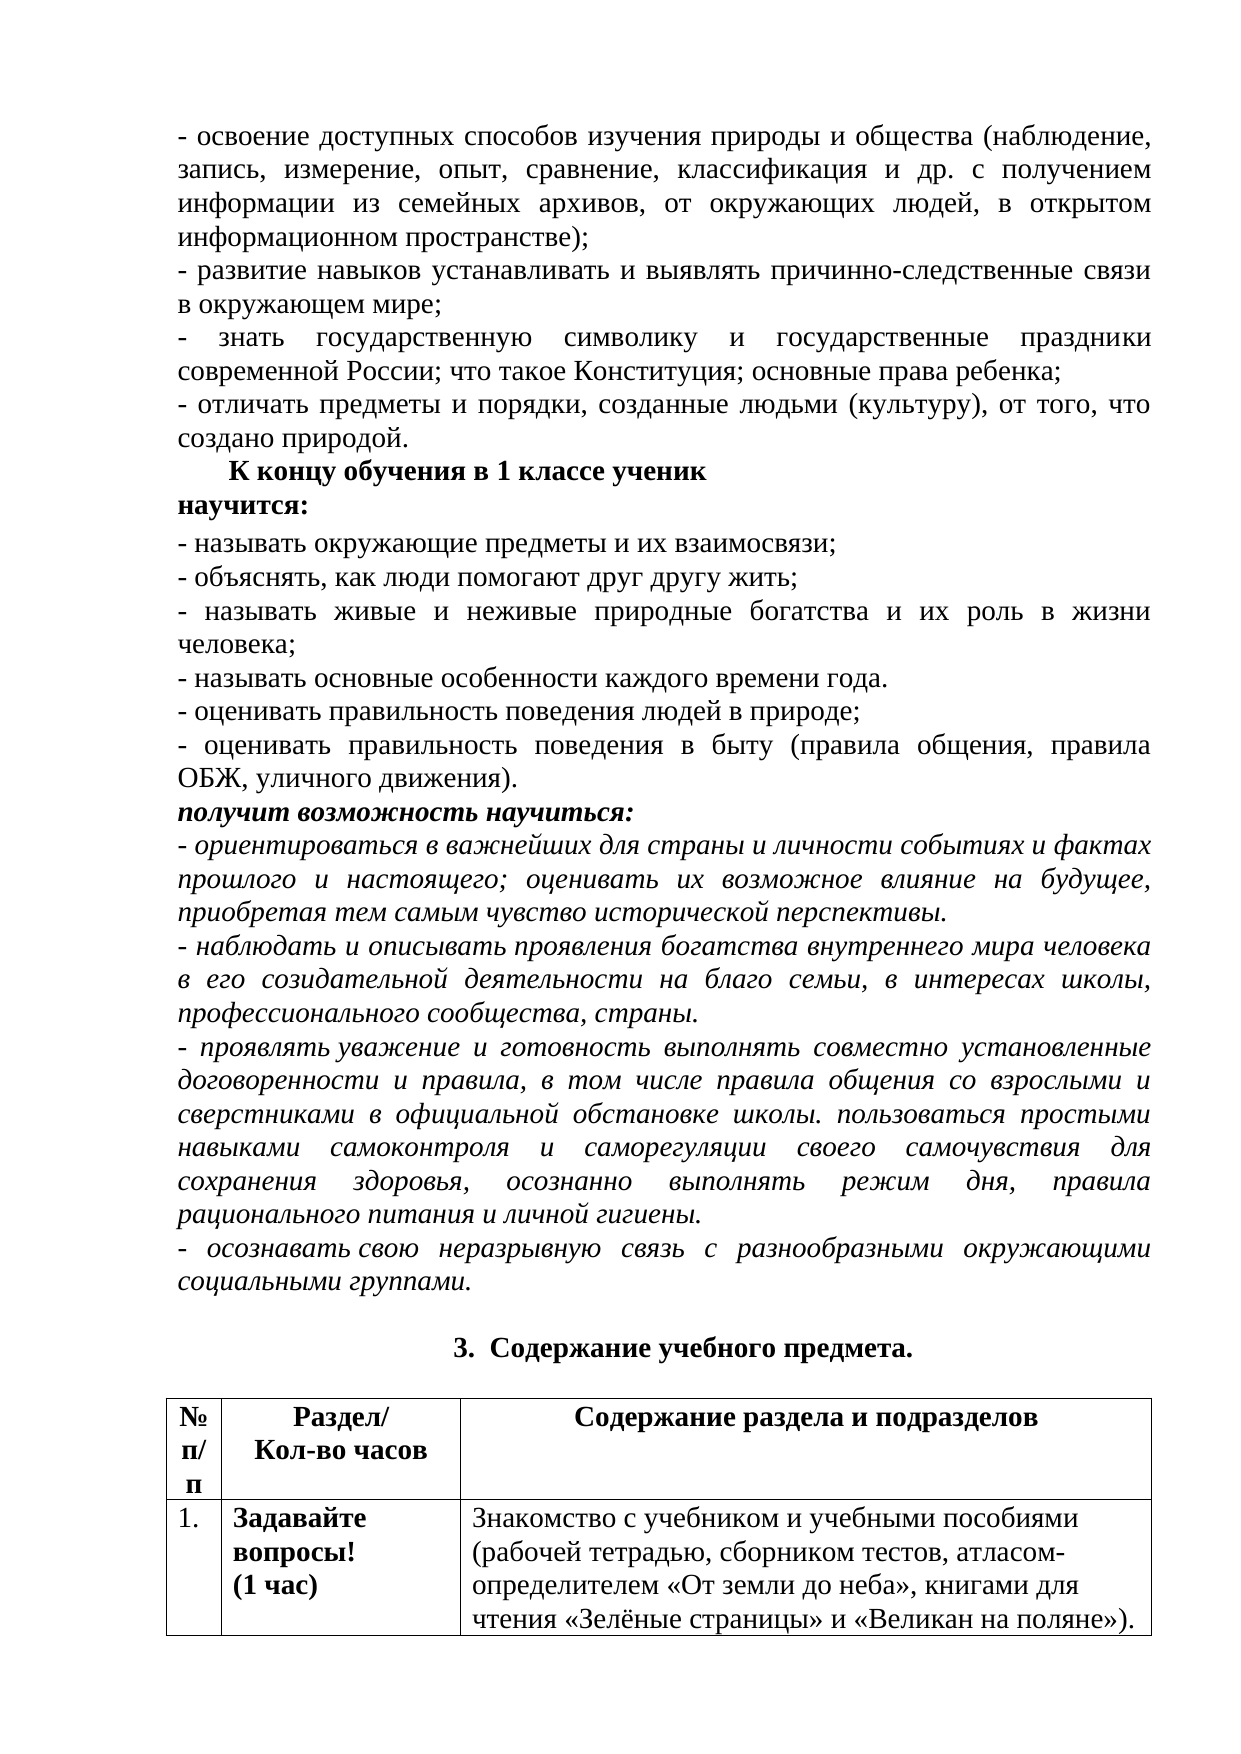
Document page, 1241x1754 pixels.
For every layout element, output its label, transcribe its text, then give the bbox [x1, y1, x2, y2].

text - наблюдать и описывать проявления богатства внутреннего мира человека в его созидательной деятельности на благо семьи, в интересах школы, профессионального сообщества, страны. [177, 928, 1152, 1029]
table_header № п/п [167, 1399, 221, 1499]
table_header Содержание раздела и подразделов [461, 1399, 1151, 1499]
text - называть основные особенности каждого времени года. [177, 660, 1152, 693]
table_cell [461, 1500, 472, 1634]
text - освоение доступных способов изучения природы и общества (наблюдение, запись, измерение, опыт, сравнение, классификация и др. с получением информации из семейных архивов, от окружающих людей, в открытом информационном пространстве); [177, 118, 1152, 252]
table_cell 1. [167, 1500, 221, 1634]
text - оценивать правильность поведения в быту (правила общения, правила ОБЖ, уличного движения). [177, 727, 1152, 794]
text - называть живые и неживые природные богатства и их роль в жизни человека; [177, 593, 1152, 660]
text - знать государственную символику и государственные праздники современной России; что такое Конституция; основные права ребенка; [177, 319, 1152, 386]
text - проявлять уважение и готовность выполнять совместно установленные договоренности и правила, в том числе правила общения со взрослыми и сверстниками в официальной обстановке школы. пользоваться простыми навыками самоконтроля и саморегуляции своего самочувствия для сохранения здоровья, осознанно выполнять режим дня, правила рационального питания и личной гигиены. [177, 1029, 1152, 1230]
text - оценивать правильность поведения людей в природе; [177, 693, 1152, 727]
text - называть окружающие предметы и их взаимосвязи; [177, 526, 1152, 559]
text научится: [177, 487, 1152, 521]
text - осознавать свою неразрывную связь с разнообразными окружающими социальными группами. [177, 1230, 1152, 1297]
text получит возможность научиться: [177, 794, 1152, 827]
table_header Раздел/ Кол-во часов [222, 1399, 460, 1499]
text - объяснять, как люди помогают друг другу жить; [177, 559, 1152, 593]
text - ориентироваться в важнейших для страны и личности событиях и фактах прошлого и настоящего; оценивать их возможное влияние на будущее, приобретая тем самым чувство исторической перспективы. [177, 827, 1152, 928]
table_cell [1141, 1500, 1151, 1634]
text - отличать предметы и порядки, созданные людьми (культуру), от того, что создано природой. [177, 386, 1152, 453]
list Содержание учебного предмета. [215, 1331, 1152, 1364]
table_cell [222, 1500, 460, 1634]
text К концу обучения в 1 классе ученик [177, 453, 1152, 487]
text - развитие навыков устанавливать и выявлять причинно-следственные связи в окружающем мире; [177, 252, 1152, 319]
